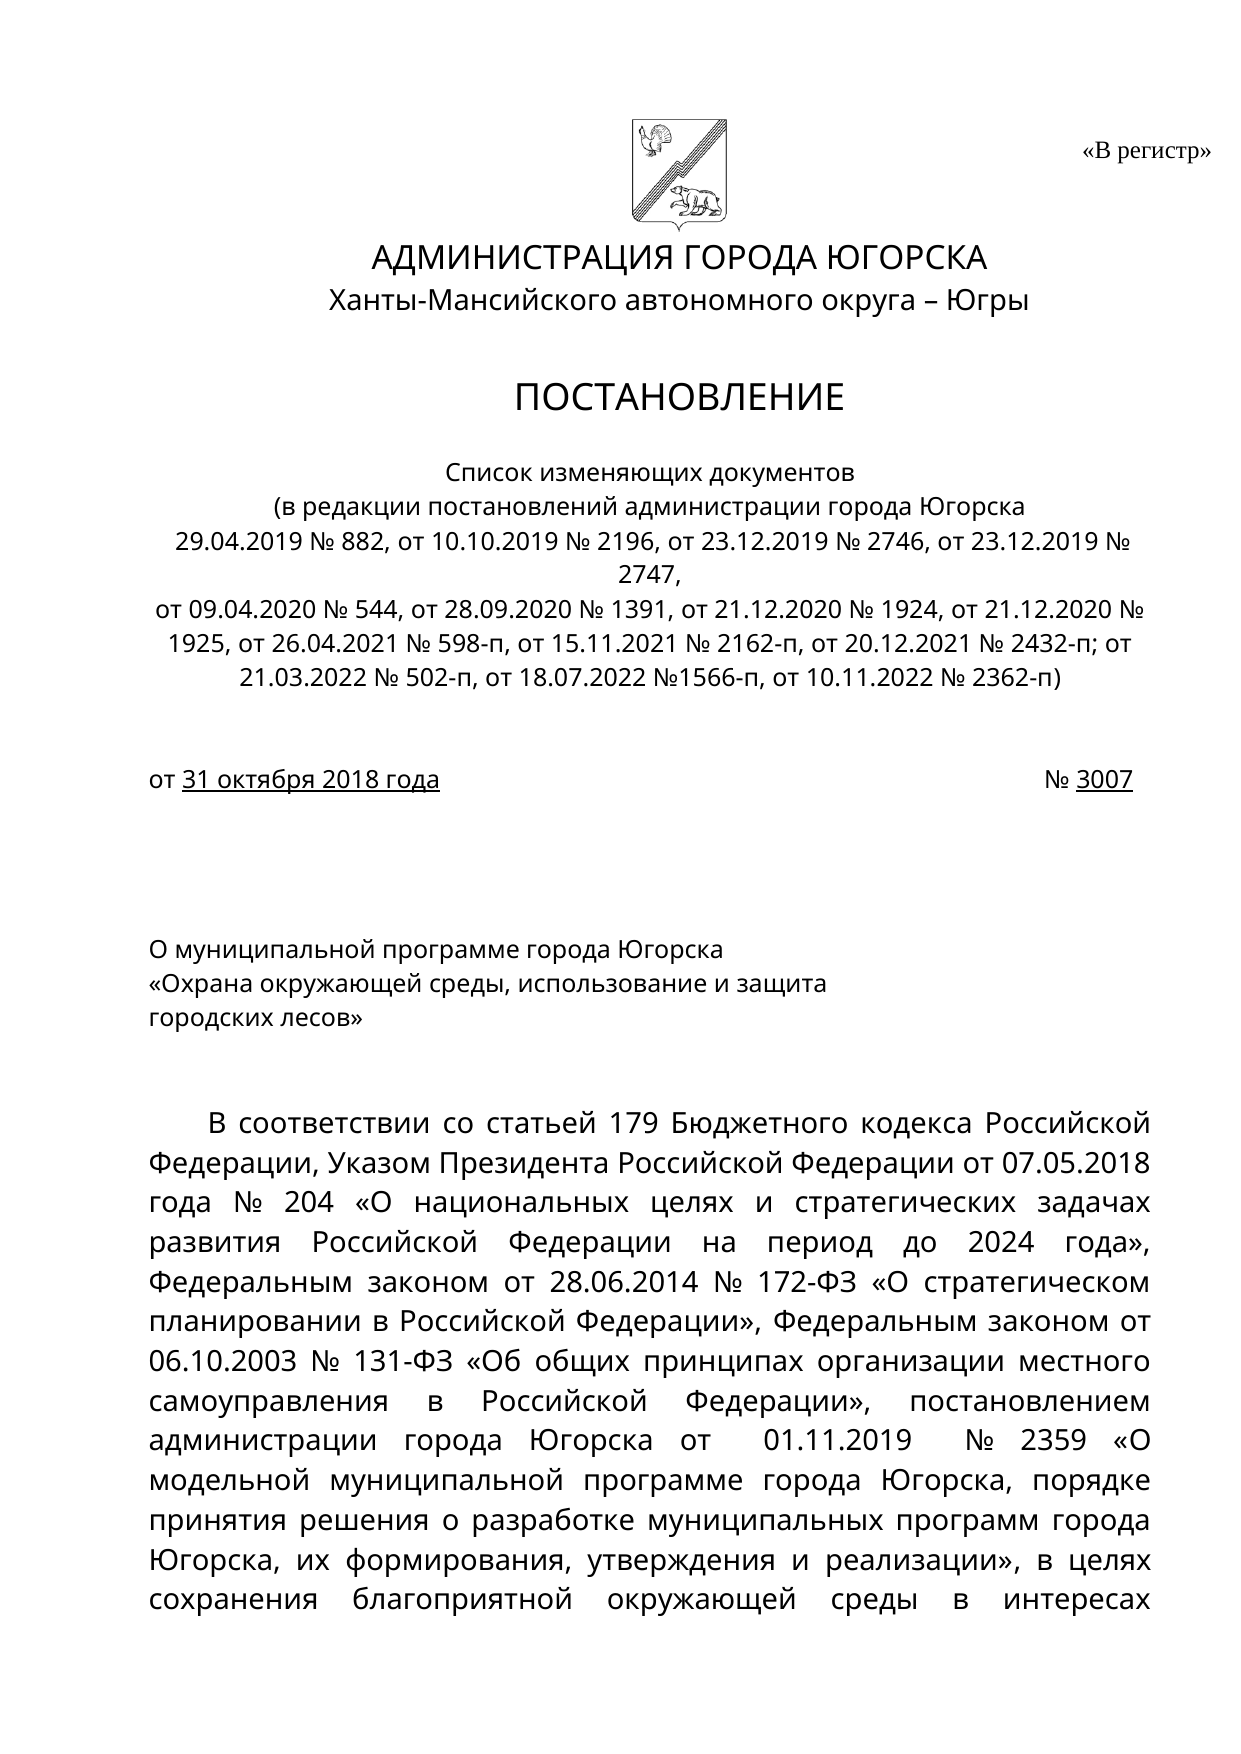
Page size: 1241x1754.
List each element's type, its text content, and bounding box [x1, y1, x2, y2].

text от 31 октября 2018 года № 3007 [148, 762, 1152, 796]
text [148, 1102, 1152, 1618]
text АДМИНИСТРАЦИЯ ГОРОДА ЮГОРСКА [148, 234, 1152, 279]
picture [631, 118, 728, 234]
text городских лесов» [148, 1000, 1152, 1034]
text Список изменяющих документов [148, 455, 1152, 489]
text Ханты-Мансийского автономного округа – Югры [148, 279, 1152, 319]
text О муниципальной программе города Югорска [148, 932, 1152, 966]
text ПОСТАНОВЛЕНИЕ [148, 370, 1152, 421]
text от 09.04.2020 № 544, от 28.09.2020 № 1391, от 21.12.2020 № 1924, от 21.12.2020 № 1925, от 26.04.2021 № 598-п, от 15.11.2021 № 2162-п, от 20.12.2021 № 2432-п; от 21.03.2022 № 502-п, от 18.07.2022 №1566-п, от 10.11.2022 № 2362-п) [148, 591, 1152, 693]
text «Охрана окружающей среды, использование и защита [148, 966, 1152, 1000]
text 29.04.2019 № 882, от 10.10.2019 № 2196, от 23.12.2019 № 2746, от 23.12.2019 № 2747, [148, 523, 1152, 591]
text (в редакции постановлений администрации города Югорска [148, 489, 1152, 523]
